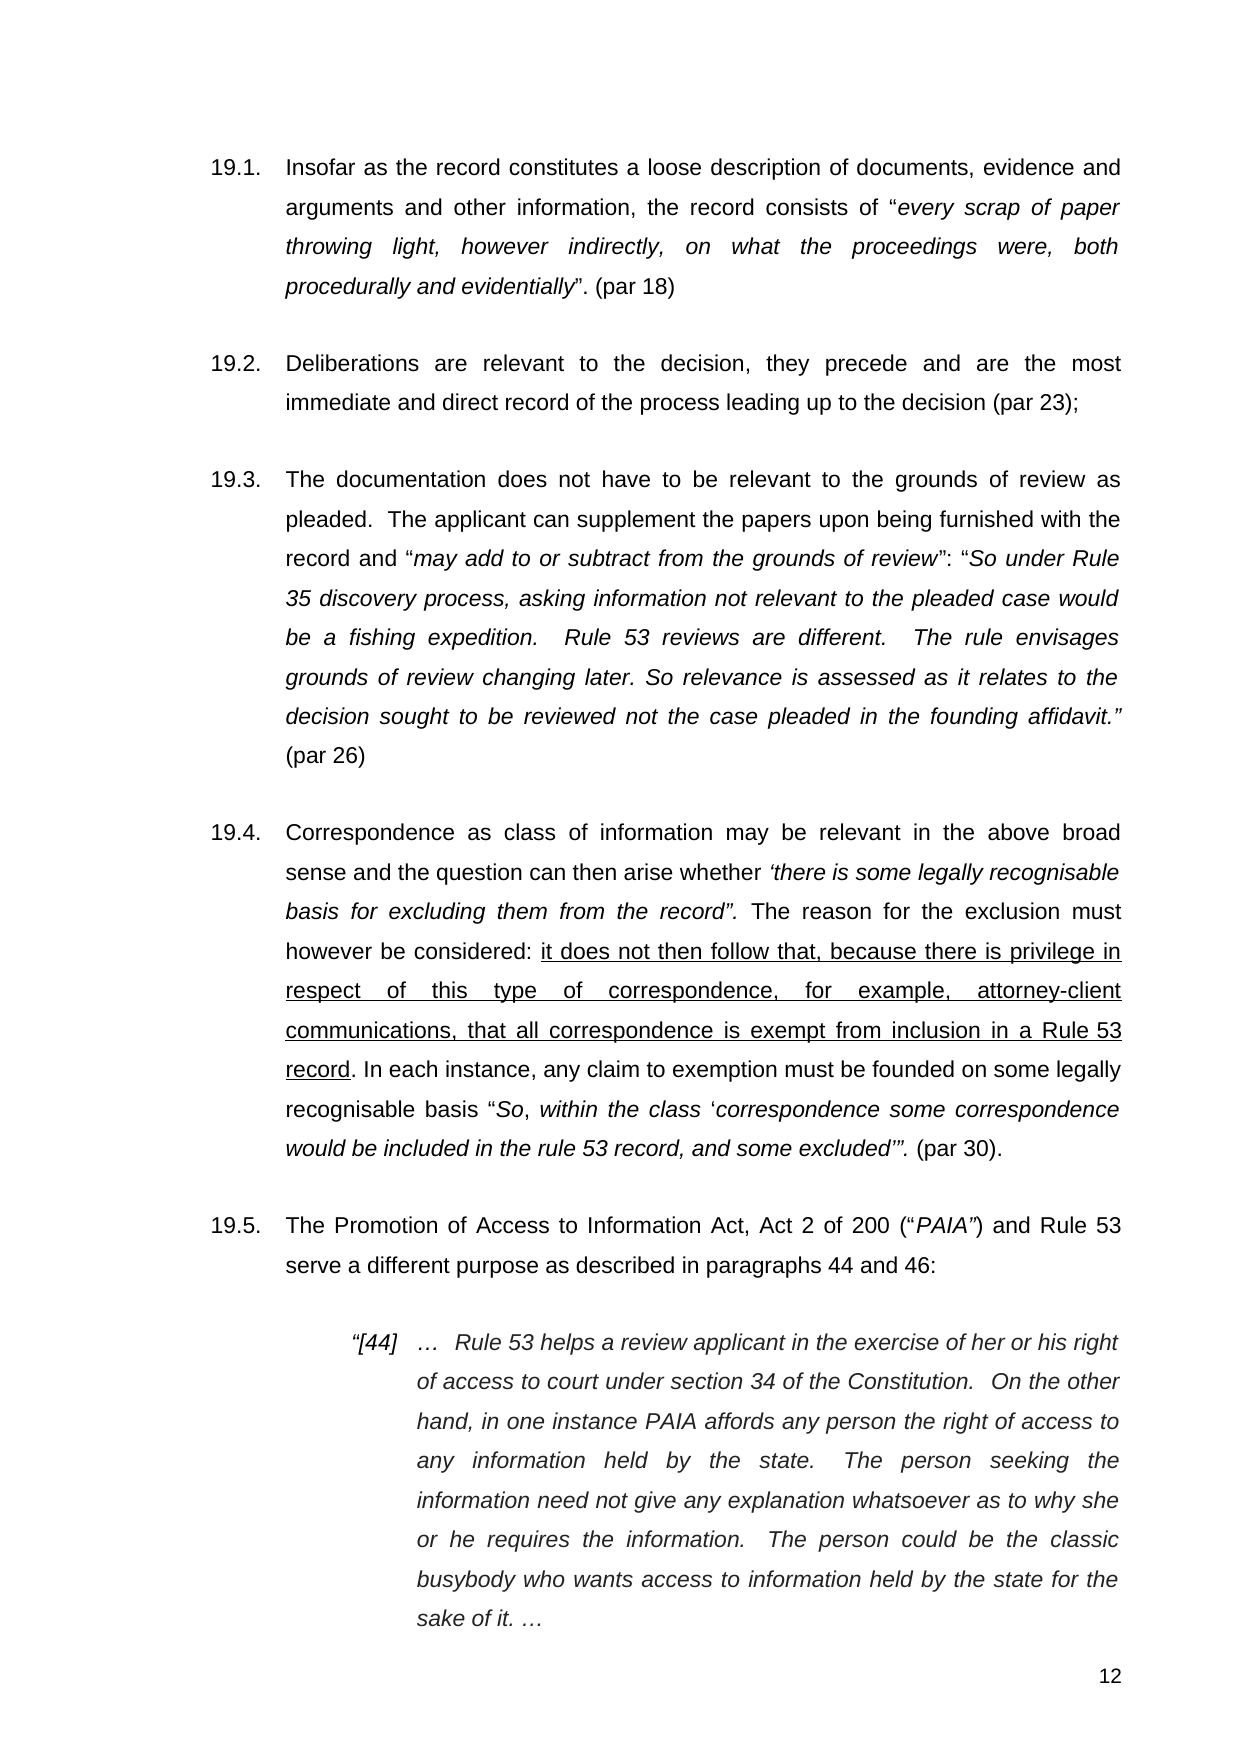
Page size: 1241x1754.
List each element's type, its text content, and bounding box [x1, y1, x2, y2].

text 19.2. Deliberations are relevant to the decision, they precede and are the most immediate and direct record of the process leading up to the decision (par 23); [210, 349, 1122, 415]
text “[44] … Rule 53 helps a review applicant in the exercise of her or his right of access to court under section 34 of the Constitution. On the other hand, in one instance PAIA affords any person the right of access to any information held by the state. The person seeking the information need not give any explanation whatsoever as to why she or he requires the information. The person could be the classic busybody who wants access to information held by the state for the sake of it. … [351, 1329, 1122, 1631]
text 19.1. Insofar as the record constitutes a loose description of documents, evidence and arguments and other information, the record consists of “every scrap of paper throwing light, however indirectly, on what the proceedings were, both procedurally and evidentially”. (par 18) [210, 154, 1122, 299]
text 19.4. Correspondence as class of information may be relevant in the above broad sense and the question can then arise whether ‘there is some legally recognisable basis for excluding them from the record”. The reason for the exclusion must however be considered: it does not then follow that, because there is privilege in respect of this type of correspondence, for example, attorney-client communications, that all correspondence is exempt from inclusion in a Rule 53 record. In each instance, any claim to exemption must be founded on some legally recognisable basis “So, within the class ‘correspondence some correspondence would be included in the rule 53 record, and some excluded’”. (par 30). [210, 819, 1122, 1162]
text 19.3. The documentation does not have to be relevant to the grounds of review as pleaded. The applicant can supplement the papers upon being furnished with the record and “may add to or subtract from the grounds of review”: “So under Rule 35 discovery process, asking information not relevant to the pleaded case would be a fishing expedition. Rule 53 reviews are different. The rule envisages grounds of review changing later. So relevance is assessed as it relates to the decision sought to be reviewed not the case pleaded in the founding affidavit.” (par 26) [210, 466, 1122, 769]
text 19.5. The Promotion of Access to Information Act, Act 2 of 200 (“PAIA”) and Rule 53 serve a different purpose as described in paragraphs 44 and 46: [210, 1212, 1122, 1278]
